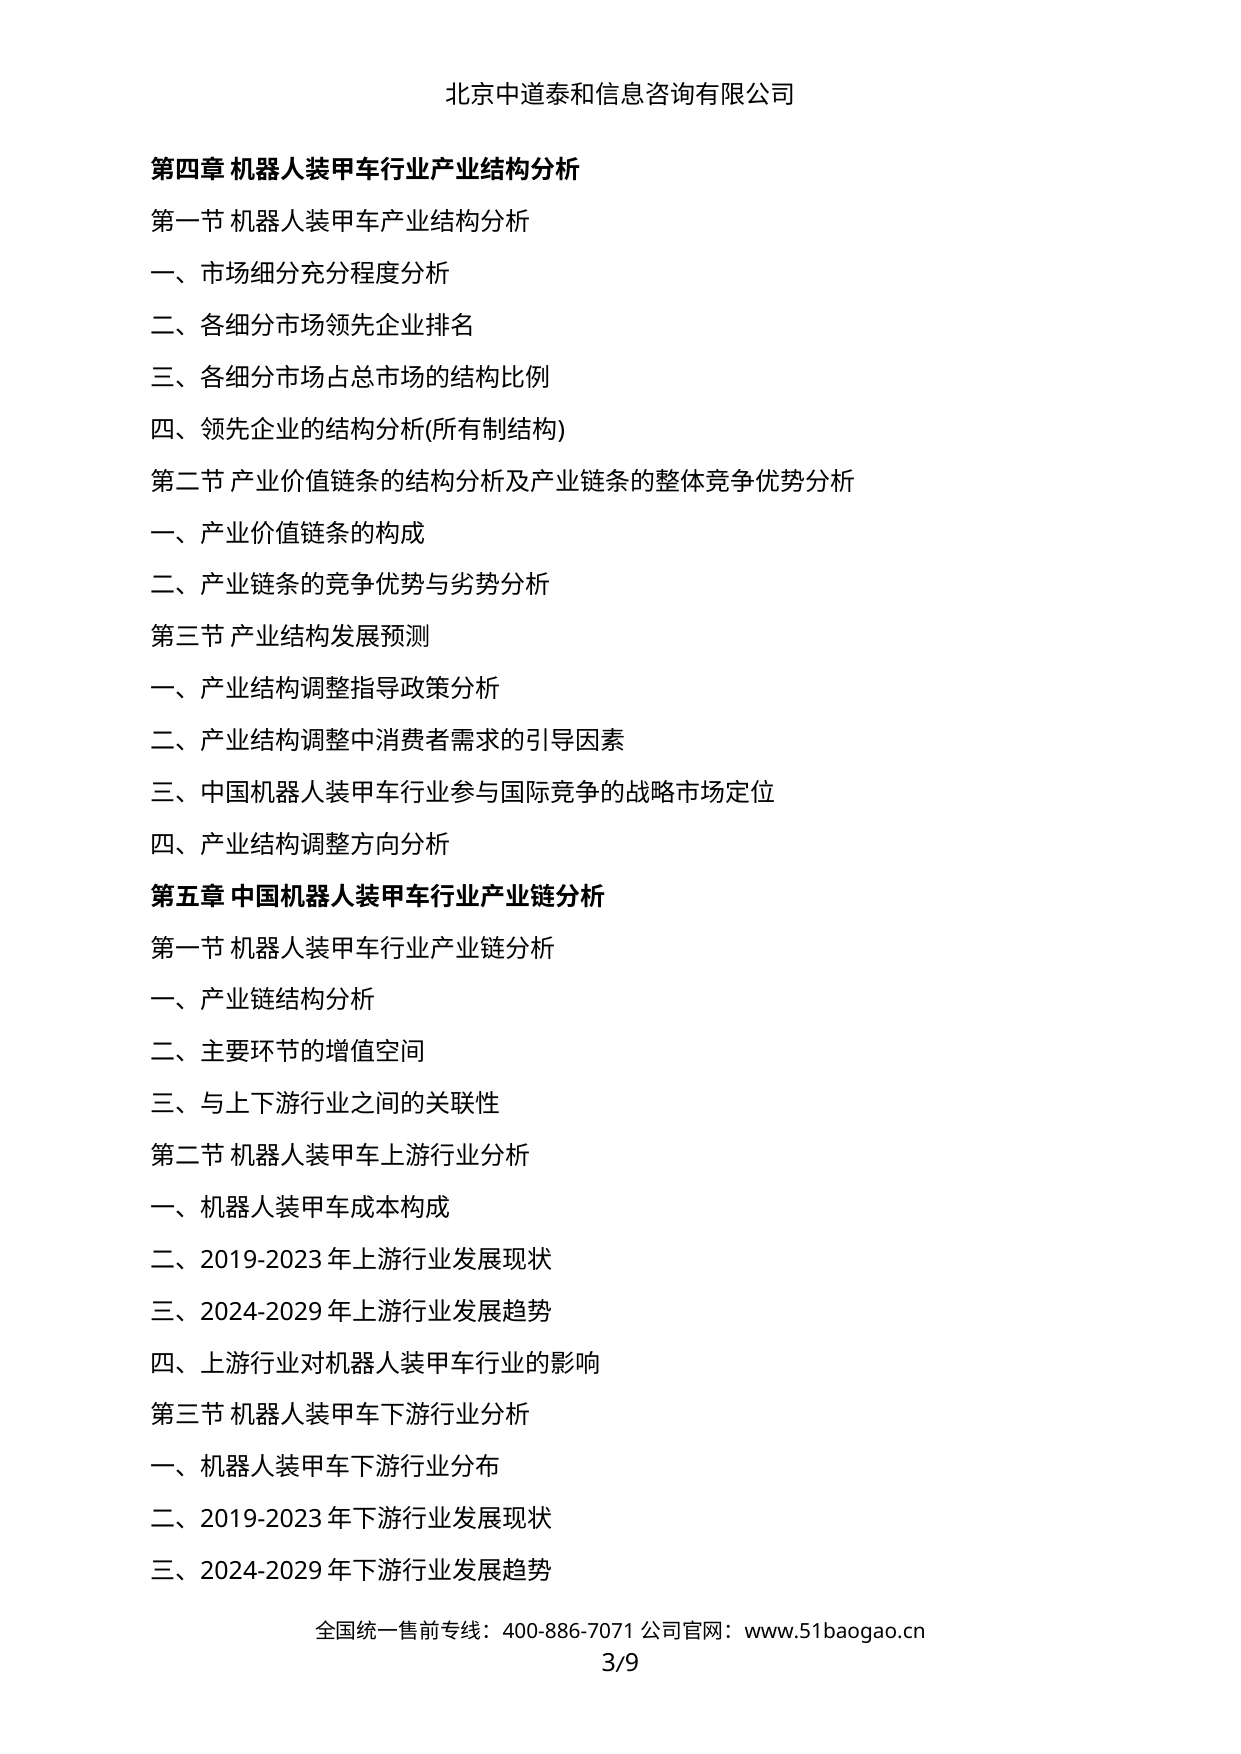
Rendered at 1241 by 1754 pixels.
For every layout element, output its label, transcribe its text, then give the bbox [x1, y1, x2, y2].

text 一、产业链结构分析 [150, 980, 1090, 1016]
text 第一节 机器人装甲车产业结构分析 [150, 202, 1090, 238]
text 二、2019-2023年上游行业发展现状 [150, 1239, 1090, 1276]
text 二、产业链条的竞争优势与劣势分析 [150, 565, 1090, 601]
text 三、各细分市场占总市场的结构比例 [150, 357, 1090, 394]
text 一、机器人装甲车下游行业分布 [150, 1447, 1090, 1483]
text 三、与上下游行业之间的关联性 [150, 1084, 1090, 1120]
text 二、主要环节的增值空间 [150, 1032, 1090, 1068]
text 一、市场细分充分程度分析 [150, 254, 1090, 290]
text 第五章 中国机器人装甲车行业产业链分析 [150, 876, 1090, 912]
text 四、上游行业对机器人装甲车行业的影响 [150, 1343, 1090, 1379]
text 三、2024-2029年上游行业发展趋势 [150, 1291, 1090, 1327]
text 二、2019-2023年下游行业发展现状 [150, 1499, 1090, 1535]
text 一、产业价值链条的构成 [150, 513, 1090, 549]
text 三、中国机器人装甲车行业参与国际竞争的战略市场定位 [150, 772, 1090, 809]
text 第四章 机器人装甲车行业产业结构分析 [150, 150, 1090, 186]
text 第二节 产业价值链条的结构分析及产业链条的整体竞争优势分析 [150, 461, 1090, 497]
text 二、各细分市场领先企业排名 [150, 306, 1090, 342]
text 第一节 机器人装甲车行业产业链分析 [150, 928, 1090, 964]
text 第二节 机器人装甲车上游行业分析 [150, 1136, 1090, 1172]
text 第三节 产业结构发展预测 [150, 617, 1090, 653]
text 四、领先企业的结构分析(所有制结构) [150, 409, 1090, 446]
text 一、机器人装甲车成本构成 [150, 1187, 1090, 1224]
text 一、产业结构调整指导政策分析 [150, 669, 1090, 705]
text 二、产业结构调整中消费者需求的引导因素 [150, 721, 1090, 757]
text 四、产业结构调整方向分析 [150, 824, 1090, 861]
text 三、2024-2029年下游行业发展趋势 [150, 1551, 1090, 1587]
text 第三节 机器人装甲车下游行业分析 [150, 1395, 1090, 1431]
